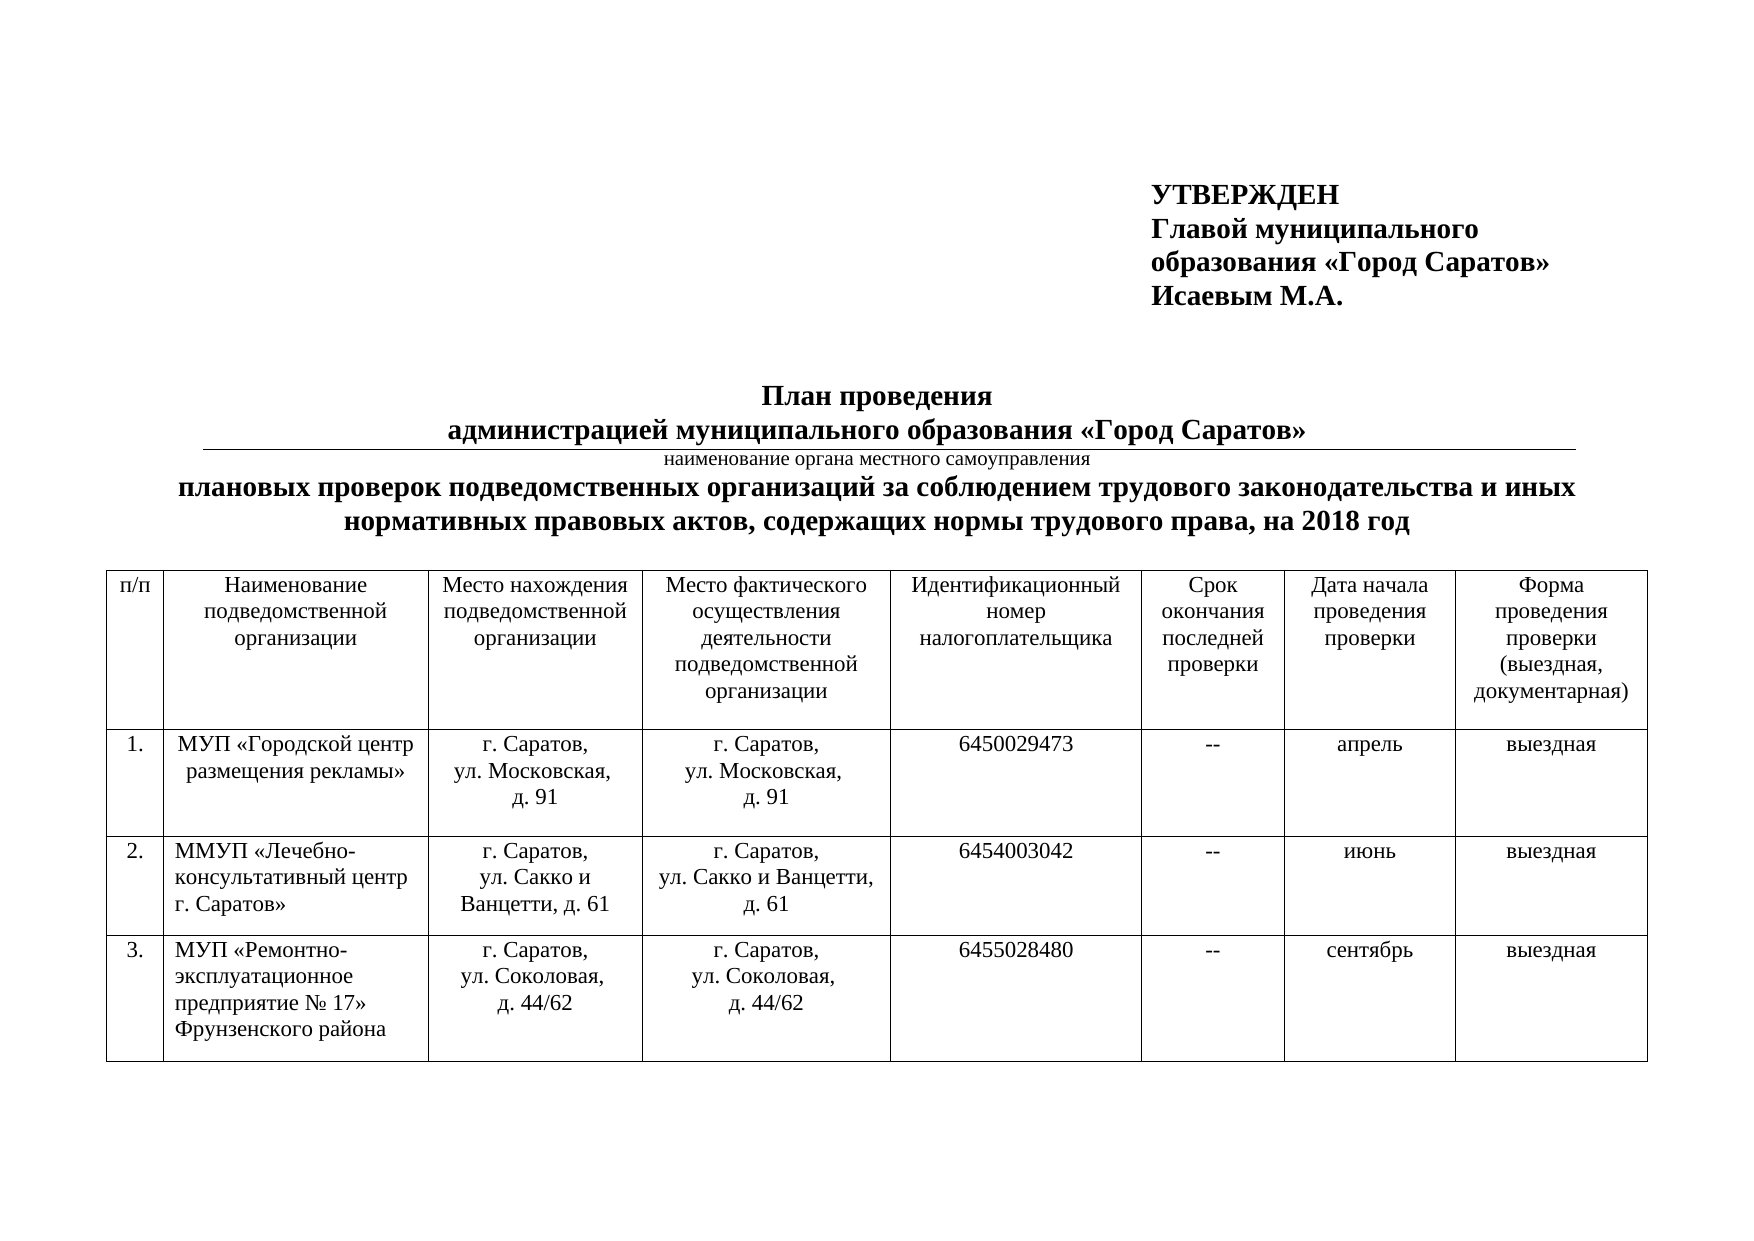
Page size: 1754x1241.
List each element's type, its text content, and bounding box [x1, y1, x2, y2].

table_cell г. Саратов, ул. Сакко и Ванцетти, д. 61 [429, 837, 642, 935]
table_cell г. Саратов, ул. Соколовая, д. 44/62 [429, 936, 642, 1061]
table_cell 6450029473 [891, 730, 1141, 836]
text Главой муниципального образования «Город Саратов» [1151, 211, 1636, 278]
table_header Дата начала проведения проверки [1285, 571, 1455, 729]
table_cell г. Саратов, ул. Московская, д. 91 [429, 730, 642, 836]
text наименование органа местного самоуправления [118, 446, 1636, 469]
text администрацией муниципального образования «Город Саратов» [118, 412, 1636, 446]
table_header Форма проведения проверки (выездная, документарная) [1456, 571, 1647, 729]
table_header Идентификационный номер налогоплательщика [891, 571, 1141, 729]
table_cell сентябрь [1285, 936, 1455, 1061]
table_cell МУП «Ремонтно-эксплуатационное предприятие № 17» Фрунзенского района [164, 936, 428, 1061]
table_cell 1. [107, 730, 163, 836]
table_cell выездная [1456, 837, 1647, 935]
text плановых проверок подведомственных организаций за соблюдением трудового законодательства и иных нормативных правовых актов, содержащих нормы трудового права, на 2018 год [118, 469, 1636, 537]
table_header Место фактического осуществления деятельности подведомственной организации [643, 571, 890, 729]
table_cell ММУП «Лечебно-консультативный центр г. Саратов» [164, 837, 428, 935]
table_cell -- [1142, 730, 1284, 836]
table_cell -- [1142, 837, 1284, 935]
table_header п/п [107, 571, 163, 729]
table_cell 6455028480 [891, 936, 1141, 1061]
table_cell 2. [107, 837, 163, 935]
table_header Срок окончания последней проверки [1142, 571, 1284, 729]
table_cell выездная [1456, 730, 1647, 836]
table_cell г. Саратов, ул. Соколовая, д. 44/62 [643, 936, 890, 1061]
text УТВЕРЖДЕН [118, 177, 1636, 211]
table_cell апрель [1285, 730, 1455, 836]
table_cell -- [1142, 936, 1284, 1061]
table_header Наименование подведомственной организации [164, 571, 428, 729]
table_header Место нахождения подведомственной организации [429, 571, 642, 729]
table_cell выездная [1456, 936, 1647, 1061]
table_cell г. Саратов, ул. Сакко и Ванцетти, д. 61 [643, 837, 890, 935]
table_cell июнь [1285, 837, 1455, 935]
table_cell 3. [107, 936, 163, 1061]
table_cell МУП «Городской центр размещения рекламы» [164, 730, 428, 836]
text План проведения [118, 378, 1636, 412]
table_cell 6454003042 [891, 837, 1141, 935]
text Исаевым М.А. [1151, 278, 1636, 311]
table_cell г. Саратов, ул. Московская, д. 91 [643, 730, 890, 836]
